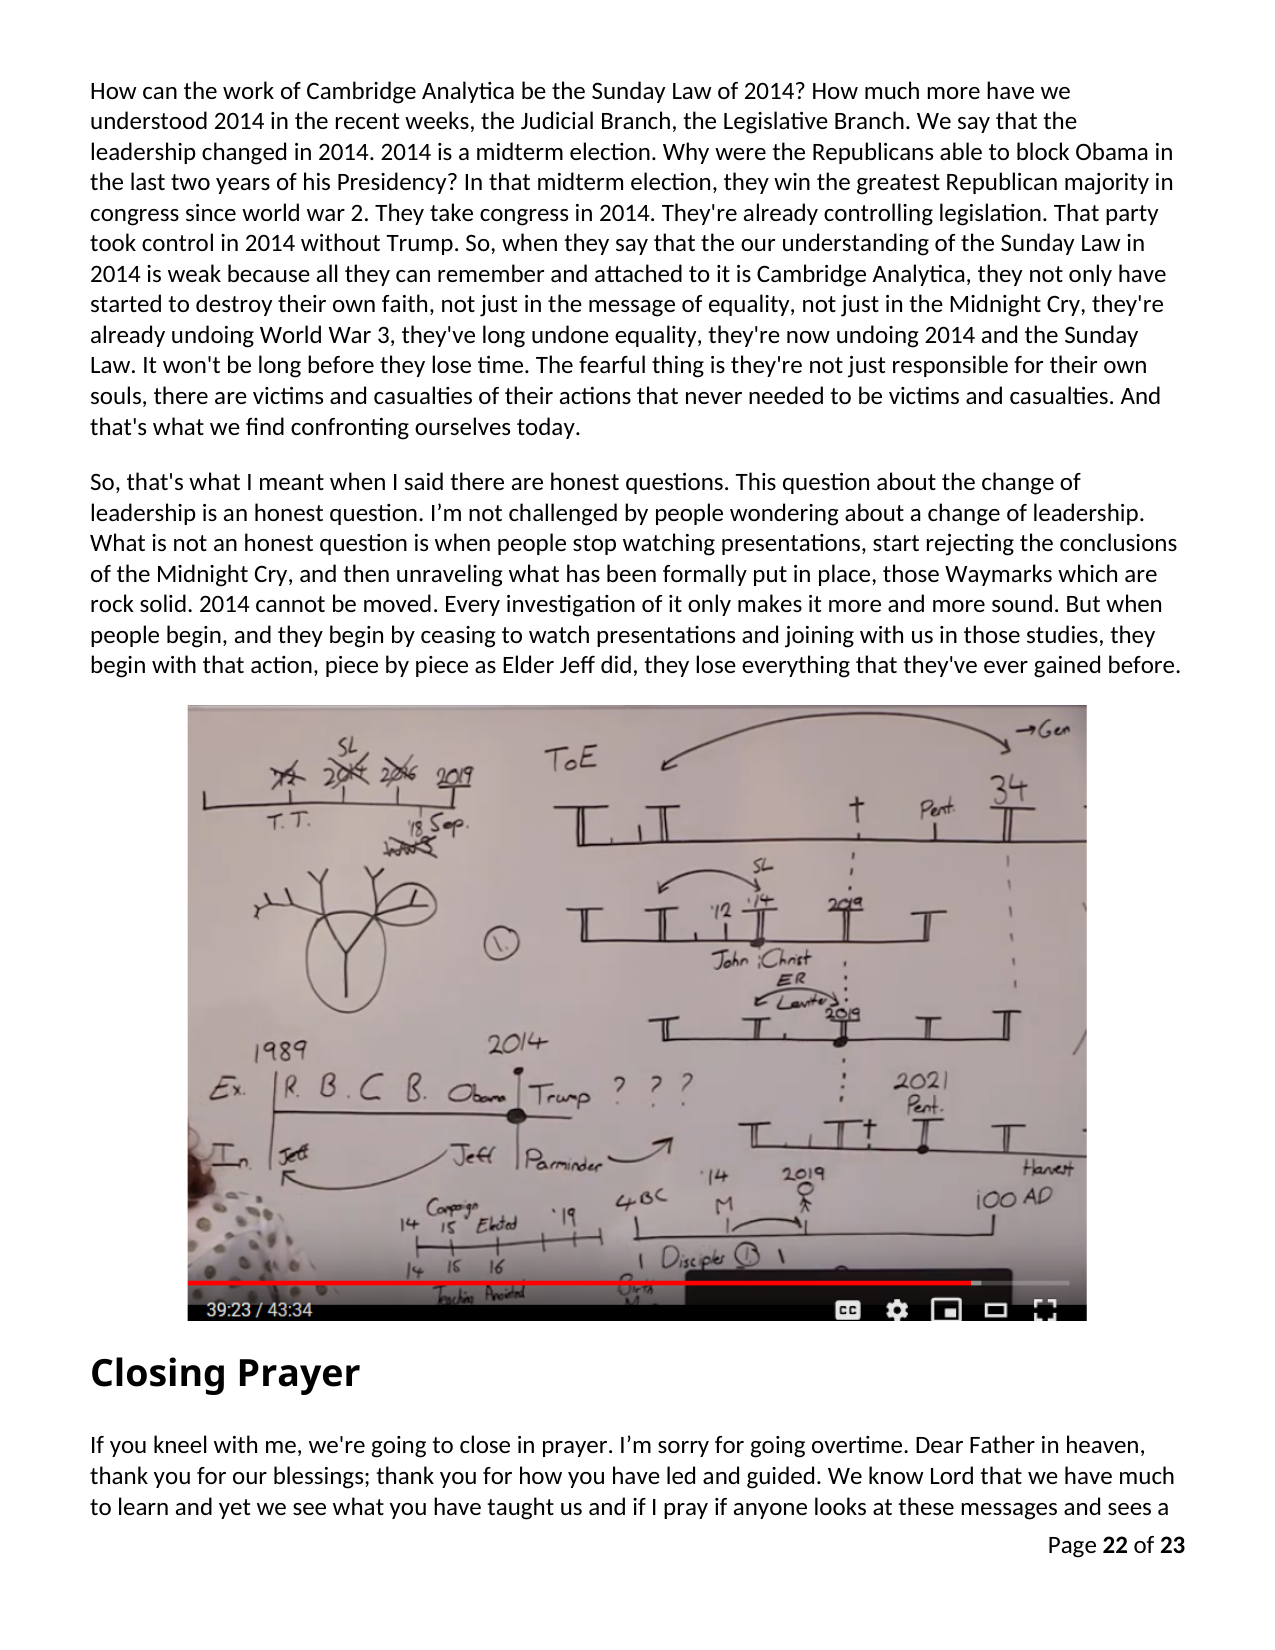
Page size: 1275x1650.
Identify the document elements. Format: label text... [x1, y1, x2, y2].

picture [187, 705, 1088, 1321]
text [90, 1429, 1185, 1521]
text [90, 75, 1185, 441]
text So, that's what I meant when I said there are honest questions. This question about the change of leadership is an honest question. I’m not challenged by people wondering about a change of leadership. What is not an honest question is when people stop watching presentations, start rejecting the conclusions of the Midnight Cry, and then unraveling what has been formally put in place, those Waymarks which are rock solid. 2014 cannot be moved. Every investigation of it only makes it more and more sound. But when people begin, and they begin by ceasing to watch presentations and joining with us in those studies, they begin with that action, piece by piece as Elder Jeff did, they lose everything that they've ever gained before. [90, 466, 1185, 680]
subtitle Closing Prayer [90, 1346, 1185, 1397]
